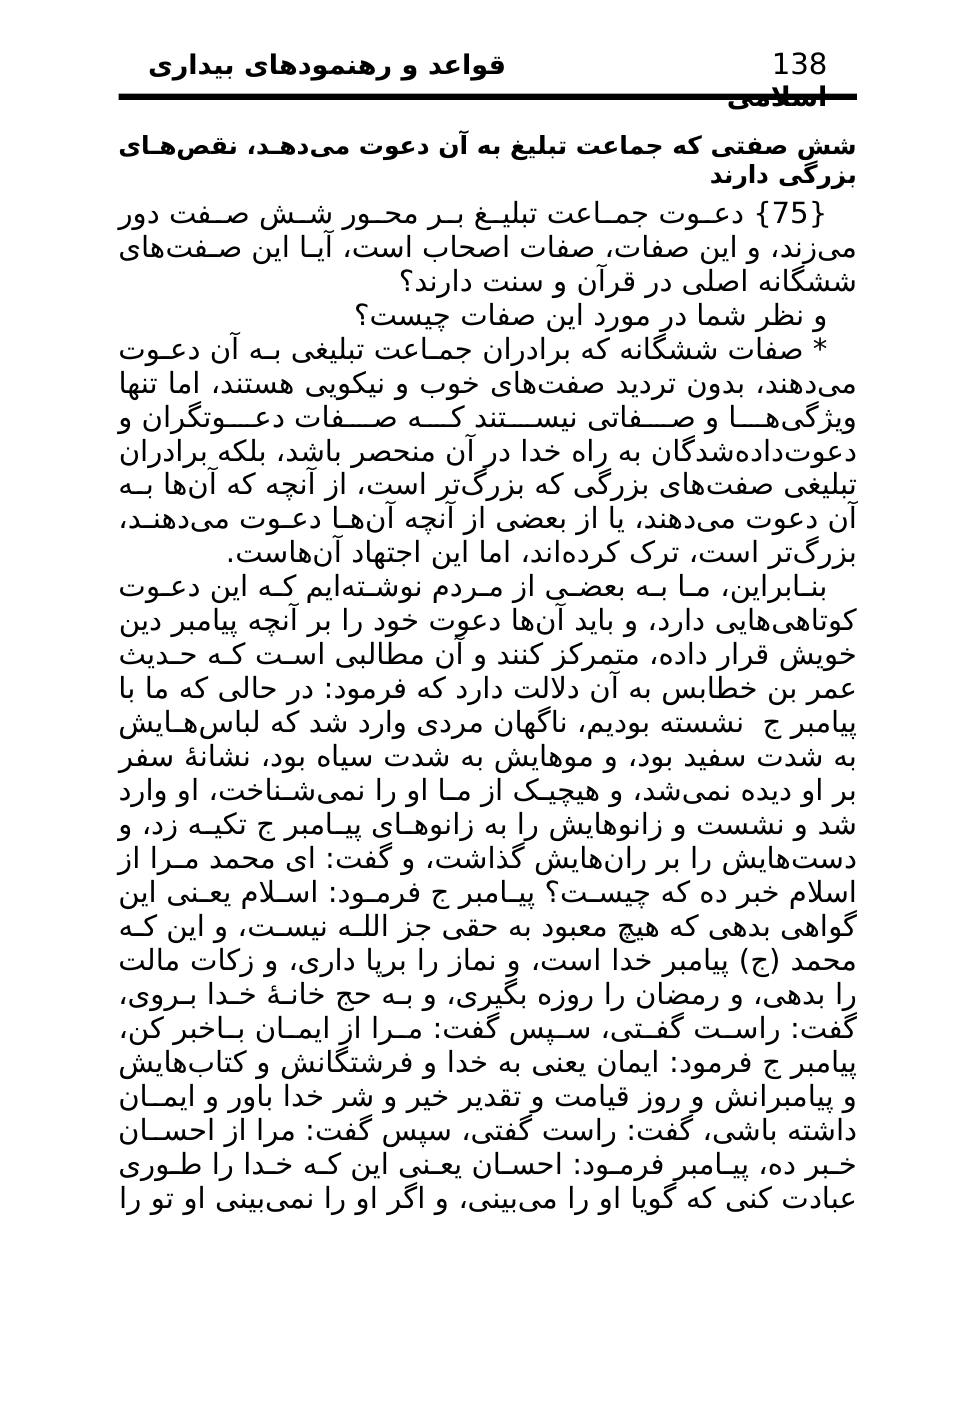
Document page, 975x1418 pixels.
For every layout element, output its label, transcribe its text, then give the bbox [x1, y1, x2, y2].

text و نظر شما در مورد این صفات چیست؟ [118, 298, 857, 332]
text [118, 570, 857, 1215]
text شش صفتی که جماعت تبلیغ به آن دعوت می‌دهد، نقص‌های بزرگی دارند [118, 132, 857, 190]
text * صفات ششگانه که برادران جماعت تبلیغی به آن دعوت می‌دهند، بدون تردید صفت‌های خوب و نیکویی هستند، اما تنها ویژگی‌ها و صفاتی نیستند که صفات دعوتگران و دعوت‌داده‌شدگان به راه خدا در آن منحصر باشد، بلکه برادران تبلیغی صفت‌های بزرگی که بزرگ‌تر است، از آنچه که آن‌ها به آن دعوت می‌دهند، یا از بعضی از آنچه آن‌ها دعوت می‌دهند، بزرگ‌تر است، ترک کرده‌اند، اما این اجتهاد آن‌هاست. [118, 332, 857, 570]
text {75} دعوت جماعت تبلیغ بر محور شش صفت دور می‌زند، و این صفات، صفات اصحاب است، آیا این صفت‌های ششگانه اصلی در قرآن و سنت دارند؟ [118, 196, 857, 298]
